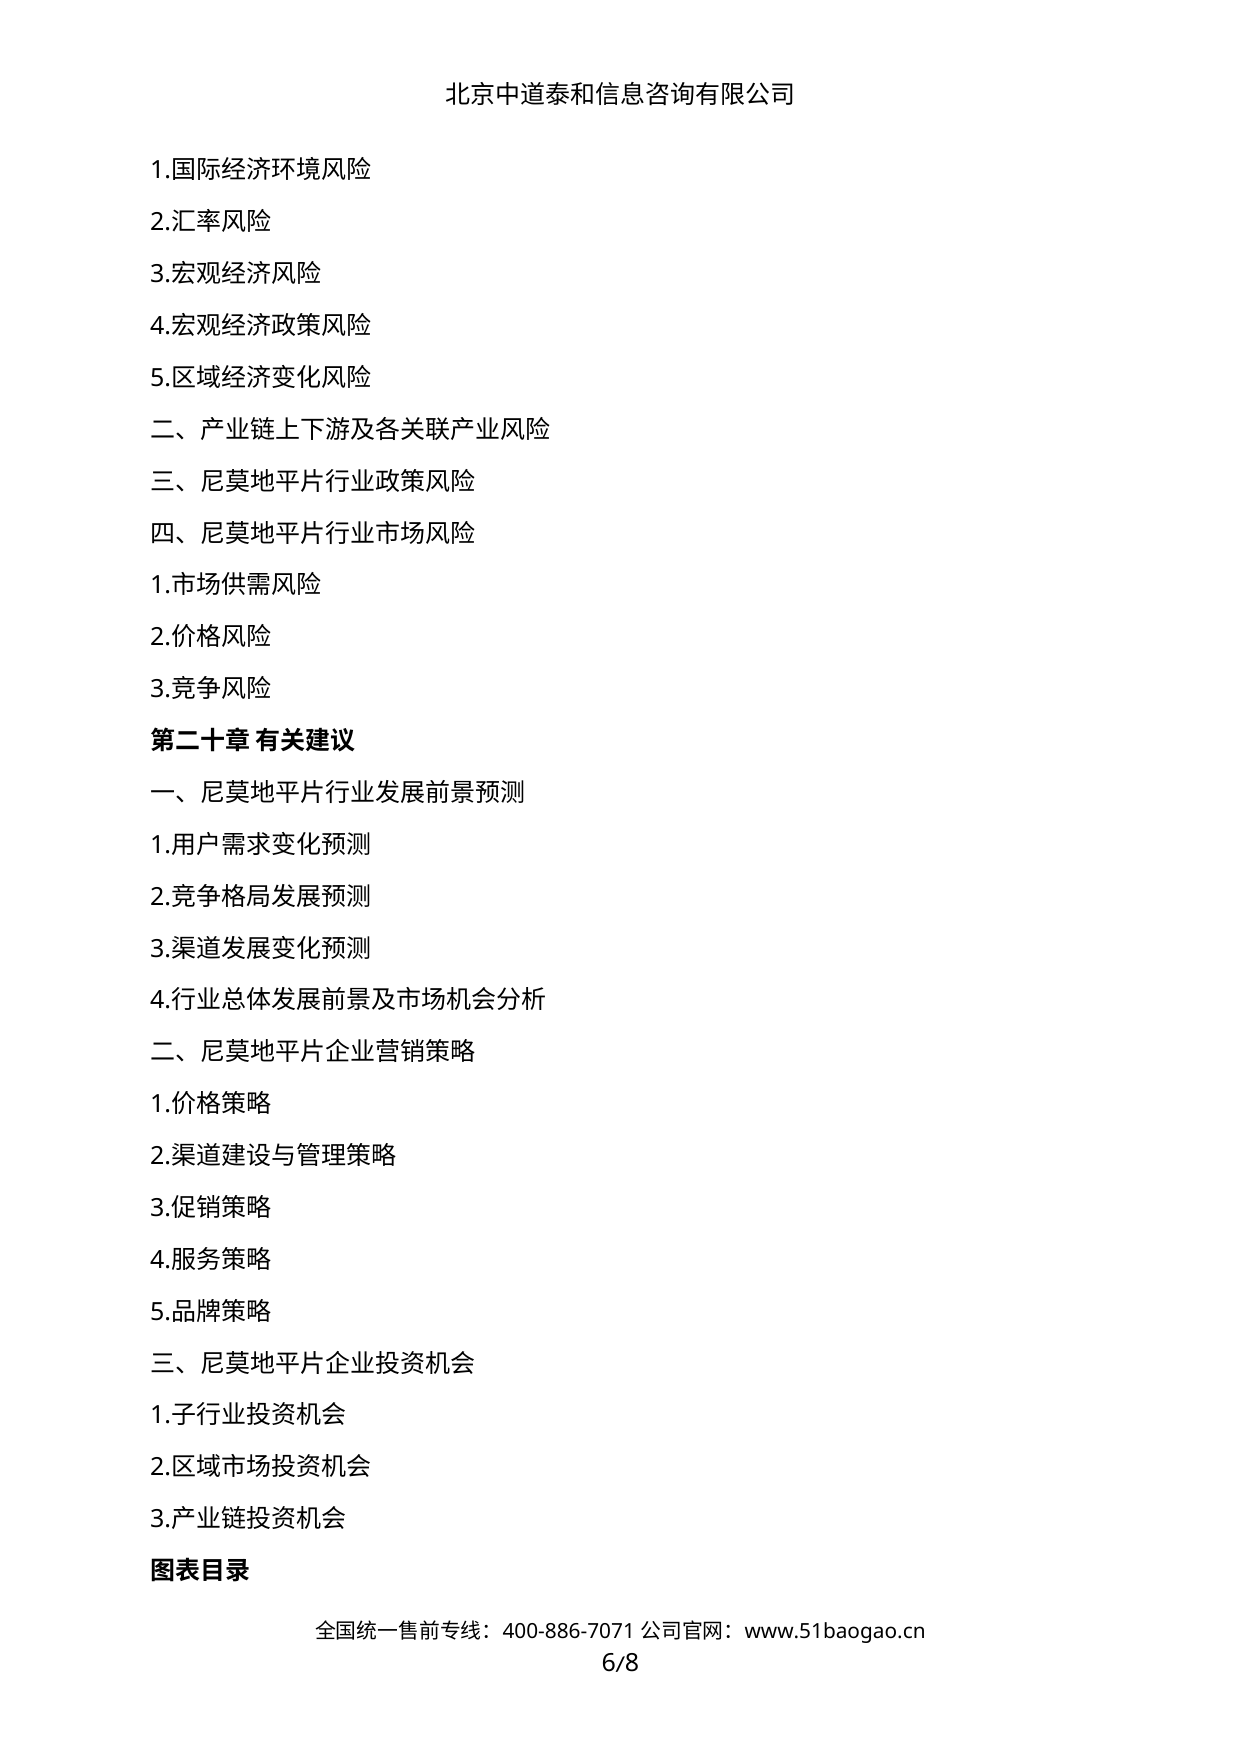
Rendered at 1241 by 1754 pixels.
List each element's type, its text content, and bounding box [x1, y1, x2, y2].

text 2.汇率风险 [150, 202, 1090, 238]
text 三、尼莫地平片行业政策风险 [150, 461, 1090, 497]
text 1.市场供需风险 [150, 565, 1090, 601]
text 三、尼莫地平片企业投资机会 [150, 1343, 1090, 1379]
text 3.竞争风险 [150, 669, 1090, 705]
text 4.行业总体发展前景及市场机会分析 [150, 980, 1090, 1016]
text 5.品牌策略 [150, 1291, 1090, 1327]
text 4.宏观经济政策风险 [150, 306, 1090, 342]
text 一、尼莫地平片行业发展前景预测 [150, 772, 1090, 809]
text 第二十章 有关建议 [150, 721, 1090, 757]
text 4.服务策略 [150, 1239, 1090, 1276]
text 2.竞争格局发展预测 [150, 876, 1090, 912]
text 四、尼莫地平片行业市场风险 [150, 513, 1090, 549]
text 2.区域市场投资机会 [150, 1447, 1090, 1483]
text 二、尼莫地平片企业营销策略 [150, 1032, 1090, 1068]
text 1.子行业投资机会 [150, 1395, 1090, 1431]
text 图表目录 [150, 1551, 1090, 1587]
text 3.促销策略 [150, 1187, 1090, 1224]
text 2.渠道建设与管理策略 [150, 1136, 1090, 1172]
text 3.产业链投资机会 [150, 1499, 1090, 1535]
text 1.价格策略 [150, 1084, 1090, 1120]
text 5.区域经济变化风险 [150, 357, 1090, 394]
text 3.宏观经济风险 [150, 254, 1090, 290]
text 2.价格风险 [150, 617, 1090, 653]
text 二、产业链上下游及各关联产业风险 [150, 409, 1090, 446]
text 3.渠道发展变化预测 [150, 928, 1090, 964]
text 1.用户需求变化预测 [150, 824, 1090, 861]
text 1.国际经济环境风险 [150, 150, 1090, 186]
